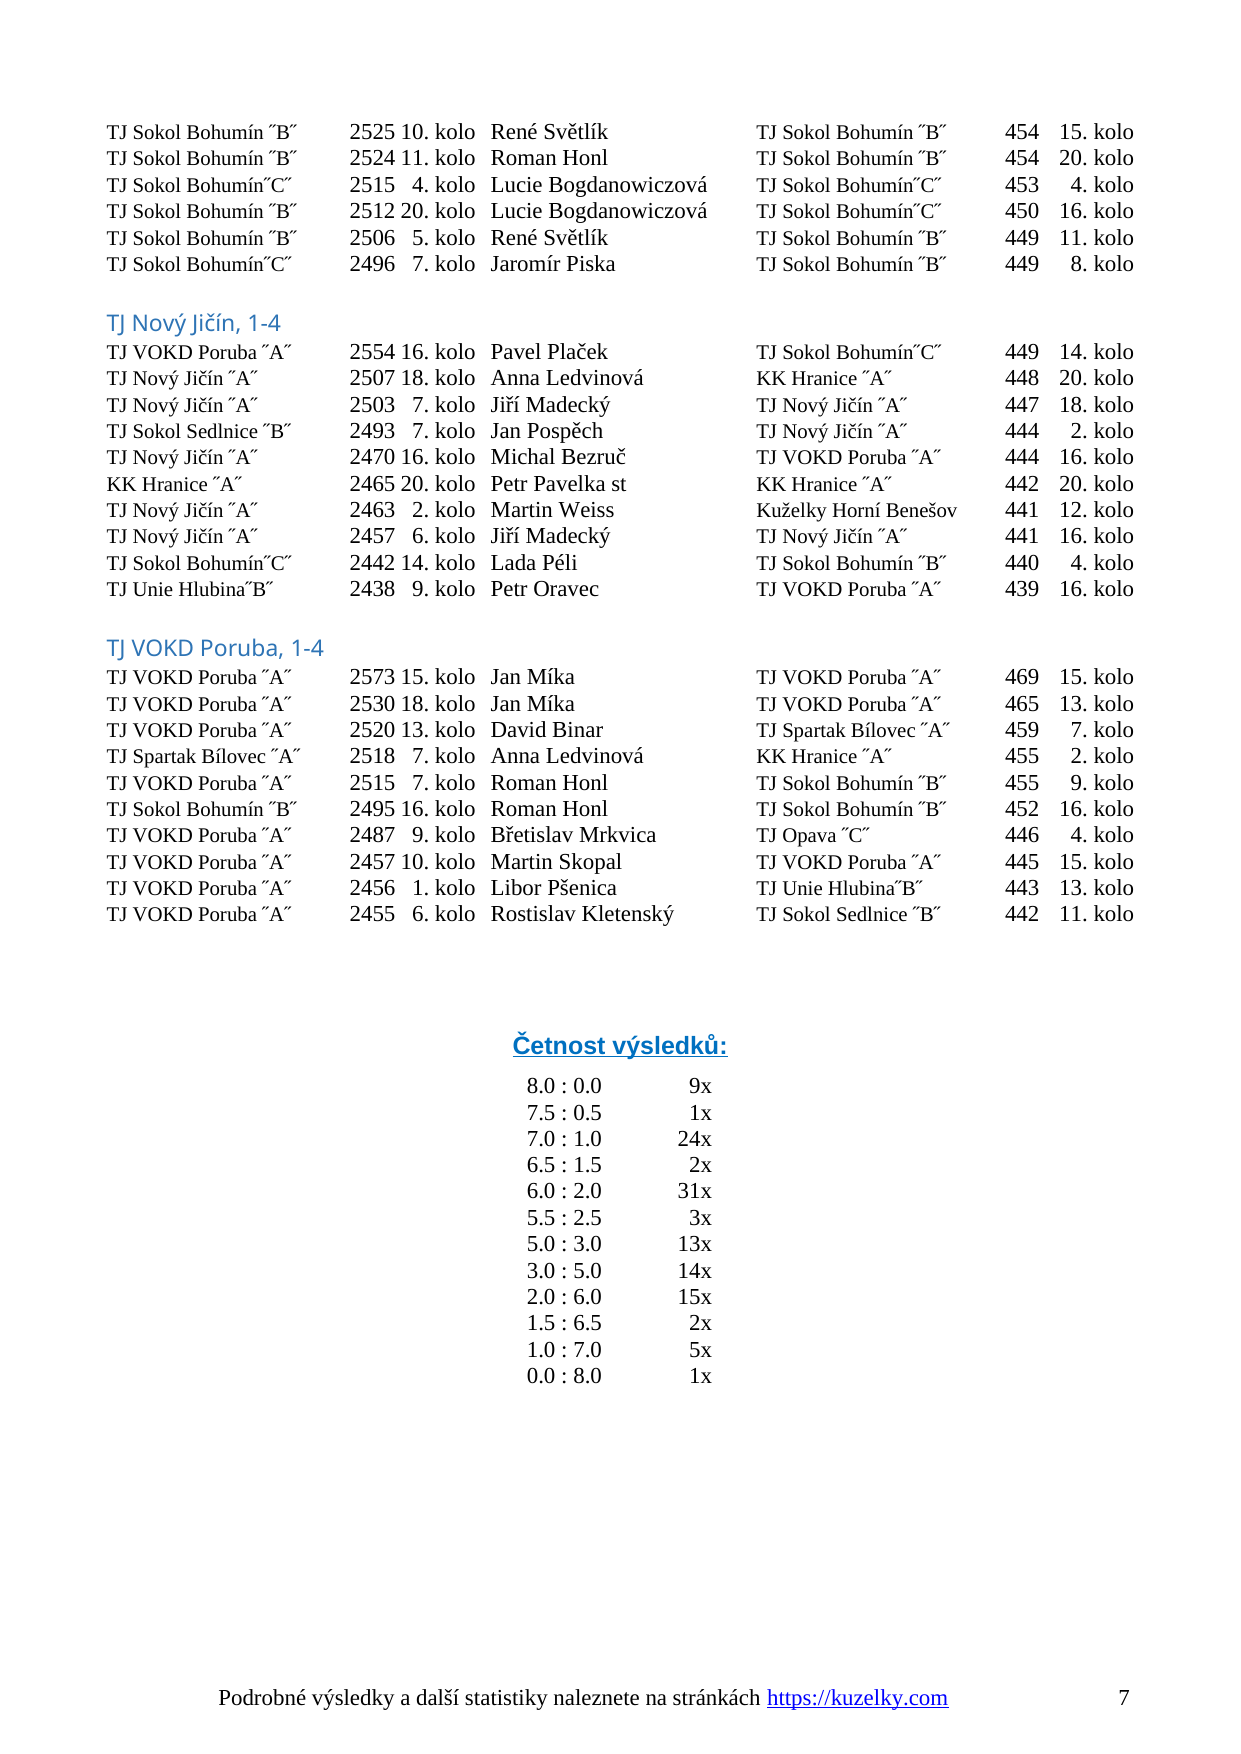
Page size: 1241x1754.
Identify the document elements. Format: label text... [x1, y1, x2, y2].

text TJ Sokol Bohumín ˝B˝ 2525 10. kolo René Světlík TJ Sokol Bohumín ˝B˝ 454 15. kolo [106, 118, 1134, 144]
text Četnost výsledků: [94, 1031, 1145, 1060]
text TJ VOKD Poruba ˝A˝ 2457 10. kolo Martin Skopal TJ VOKD Poruba ˝A˝ 445 15. kolo [106, 848, 1134, 874]
text TJ Sokol Bohumín ˝B˝ 2524 11. kolo Roman Honl TJ Sokol Bohumín ˝B˝ 454 20. kolo [106, 144, 1134, 171]
text TJ Spartak Bílovec ˝A˝ 2518 7. kolo Anna Ledvinová KK Hranice ˝A˝ 455 2. kolo [106, 742, 1134, 769]
text TJ Sokol Bohumín ˝B˝ 2512 20. kolo Lucie Bogdanowiczová TJ Sokol Bohumín˝C˝ 450 16. kolo [106, 197, 1134, 223]
text 5.0 : 3.0 13x [106, 1230, 1134, 1257]
text TJ Sokol Bohumín˝C˝ 2442 14. kolo Lada Péli TJ Sokol Bohumín ˝B˝ 440 4. kolo [106, 549, 1134, 575]
text TJ VOKD Poruba ˝A˝ 2455 6. kolo Rostislav Kletenský TJ Sokol Sedlnice ˝B˝ 442 11. kolo [106, 901, 1134, 927]
text 1.0 : 7.0 5x [106, 1336, 1134, 1362]
text TJ Nový Jičín ˝A˝ 2507 18. kolo Anna Ledvinová KK Hranice ˝A˝ 448 20. kolo [106, 364, 1134, 391]
text 6.0 : 2.0 31x [106, 1178, 1134, 1204]
text TJ Nový Jičín ˝A˝ 2470 16. kolo Michal Bezruč TJ VOKD Poruba ˝A˝ 444 16. kolo [106, 443, 1134, 470]
text TJ VOKD Poruba ˝A˝ 2554 16. kolo Pavel Plaček TJ Sokol Bohumín˝C˝ 449 14. kolo [106, 338, 1134, 364]
text 1.5 : 6.5 2x [106, 1309, 1134, 1336]
text 7.0 : 1.0 24x [106, 1125, 1134, 1151]
text 6.5 : 1.5 2x [106, 1151, 1134, 1178]
text TJ Nový Jičín ˝A˝ 2457 6. kolo Jiří Madecký TJ Nový Jičín ˝A˝ 441 16. kolo [106, 522, 1134, 549]
text TJ Sokol Bohumín ˝B˝ 2495 16. kolo Roman Honl TJ Sokol Bohumín ˝B˝ 452 16. kolo [106, 795, 1134, 821]
text TJ Sokol Bohumín˝C˝ 2496 7. kolo Jaromír Piska TJ Sokol Bohumín ˝B˝ 449 8. kolo [106, 250, 1134, 276]
text TJ Nový Jičín ˝A˝ 2463 2. kolo Martin Weiss Kuželky Horní Benešov 441 12. kolo [106, 496, 1134, 522]
text 3.0 : 5.0 14x [106, 1257, 1134, 1283]
text TJ Unie Hlubina˝B˝ 2438 9. kolo Petr Oravec TJ VOKD Poruba ˝A˝ 439 16. kolo [106, 575, 1134, 602]
subtitle TJ VOKD Poruba, 1-4 [106, 632, 1134, 663]
text TJ VOKD Poruba ˝A˝ 2515 7. kolo Roman Honl TJ Sokol Bohumín ˝B˝ 455 9. kolo [106, 769, 1134, 795]
text TJ VOKD Poruba ˝A˝ 2573 15. kolo Jan Míka TJ VOKD Poruba ˝A˝ 469 15. kolo [106, 663, 1134, 690]
text TJ VOKD Poruba ˝A˝ 2530 18. kolo Jan Míka TJ VOKD Poruba ˝A˝ 465 13. kolo [106, 690, 1134, 716]
text 7.5 : 0.5 1x [106, 1098, 1134, 1125]
text TJ Sokol Bohumín ˝B˝ 2506 5. kolo René Světlík TJ Sokol Bohumín ˝B˝ 449 11. kolo [106, 223, 1134, 250]
text TJ VOKD Poruba ˝A˝ 2456 1. kolo Libor Pšenica TJ Unie Hlubina˝B˝ 443 13. kolo [106, 874, 1134, 901]
text 8.0 : 0.0 9x [106, 1072, 1134, 1098]
text 0.0 : 8.0 1x [106, 1362, 1134, 1388]
text TJ VOKD Poruba ˝A˝ 2520 13. kolo David Binar TJ Spartak Bílovec ˝A˝ 459 7. kolo [106, 716, 1134, 742]
text 5.5 : 2.5 3x [106, 1204, 1134, 1230]
text 2.0 : 6.0 15x [106, 1283, 1134, 1309]
text TJ Sokol Sedlnice ˝B˝ 2493 7. kolo Jan Pospěch TJ Nový Jičín ˝A˝ 444 2. kolo [106, 417, 1134, 443]
text KK Hranice ˝A˝ 2465 20. kolo Petr Pavelka st KK Hranice ˝A˝ 442 20. kolo [106, 470, 1134, 496]
text TJ Nový Jičín ˝A˝ 2503 7. kolo Jiří Madecký TJ Nový Jičín ˝A˝ 447 18. kolo [106, 391, 1134, 417]
text TJ VOKD Poruba ˝A˝ 2487 9. kolo Břetislav Mrkvica TJ Opava ˝C˝ 446 4. kolo [106, 821, 1134, 848]
subtitle TJ Nový Jičín, 1-4 [106, 307, 1134, 338]
text TJ Sokol Bohumín˝C˝ 2515 4. kolo Lucie Bogdanowiczová TJ Sokol Bohumín˝C˝ 453 4. kolo [106, 171, 1134, 197]
